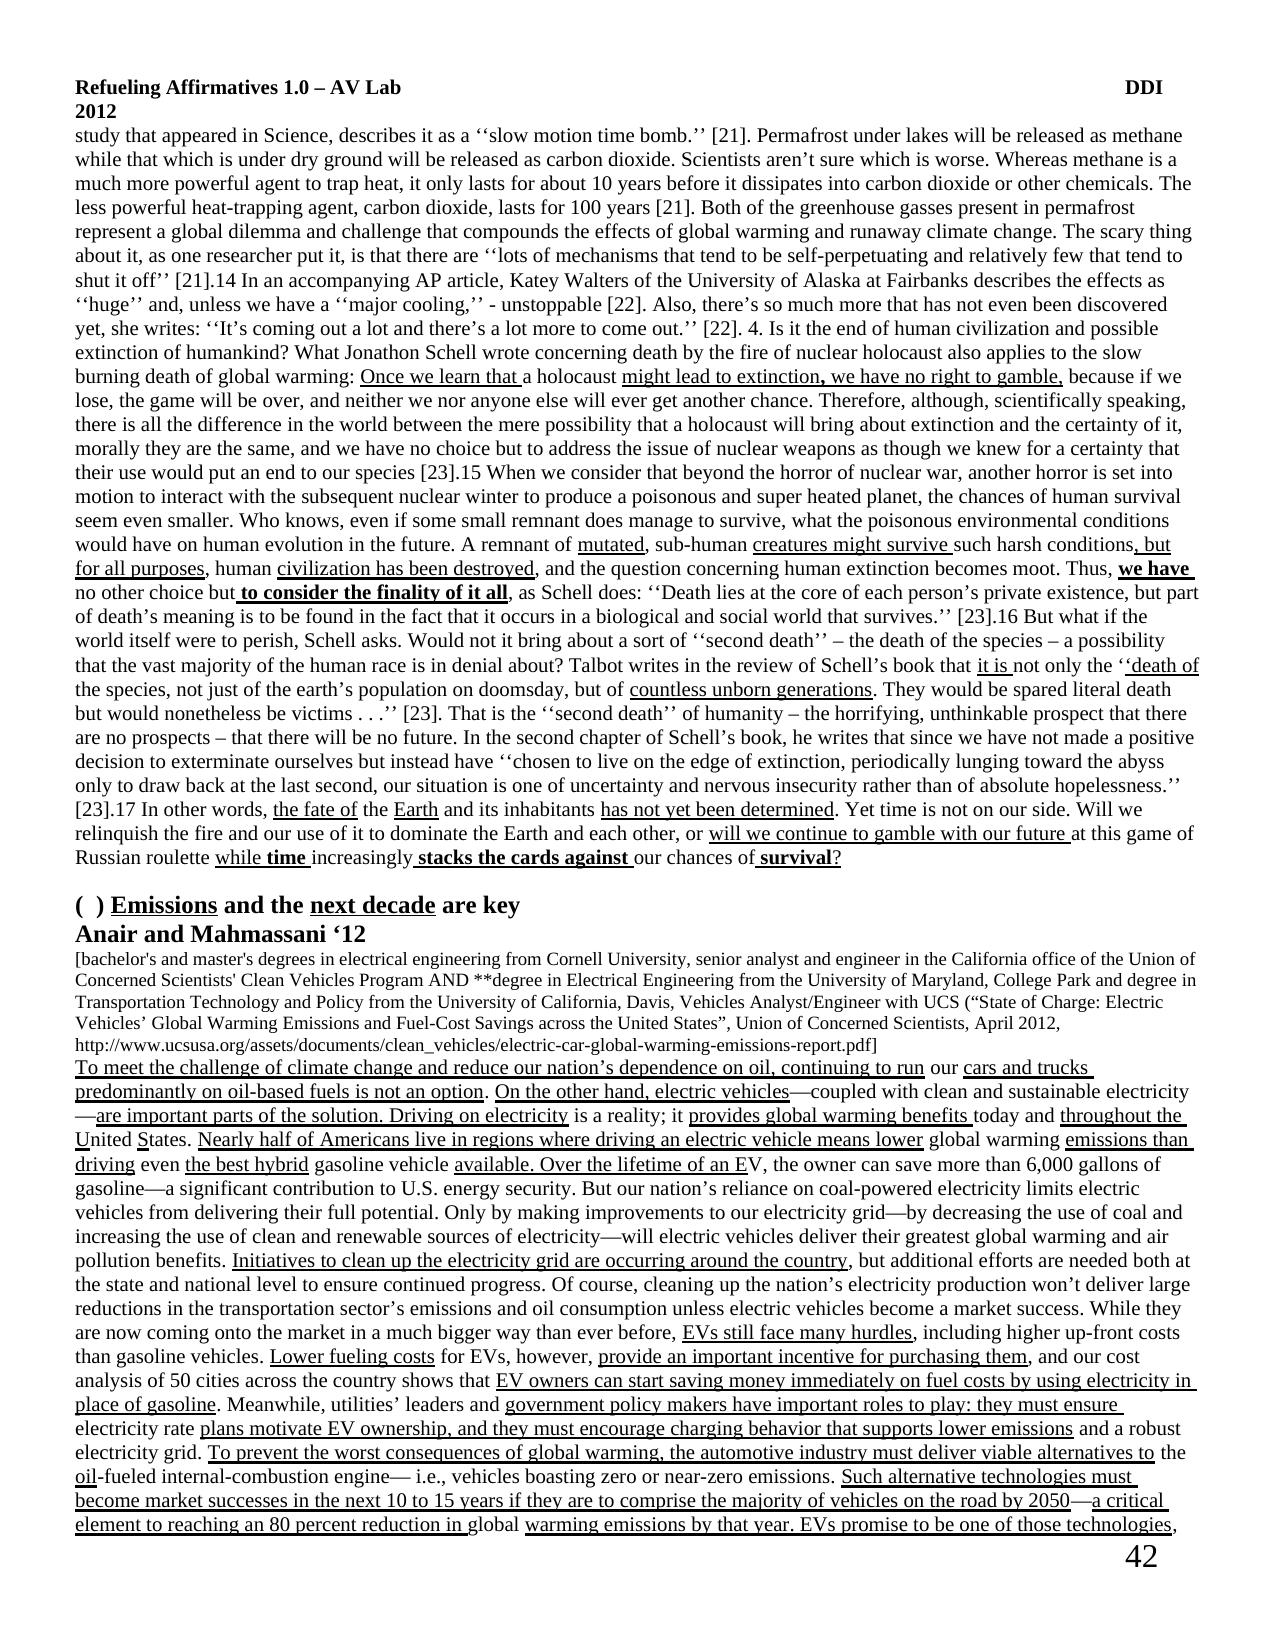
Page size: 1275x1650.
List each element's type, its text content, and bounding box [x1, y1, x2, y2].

subtitle ( ) Emissions and the next decade are key [75, 890, 1200, 919]
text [75, 123, 1200, 869]
text Anair and Mahmassani ‘12 [75, 919, 1200, 947]
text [75, 1055, 1200, 1536]
text [bachelor's and master's degrees in electrical engineering from Cornell University, senior analyst and engineer in the California office of the Union of Concerned Scientists' Clean Vehicles Program AND **degree in Electrical Engineering from the University of Maryland, College Park and degree in Transportation Technology and Policy from the University of California, Davis, Vehicles Analyst/Engineer with UCS (“State of Charge: Electric Vehicles’ Global Warming Emissions and Fuel-Cost Savings across the United States”, Union of Concerned Scientists, April 2012, http://www.ucsusa.org/assets/documents/clean_vehicles/electric-car-global-warming-emissions-report.pdf] [75, 947, 1200, 1055]
